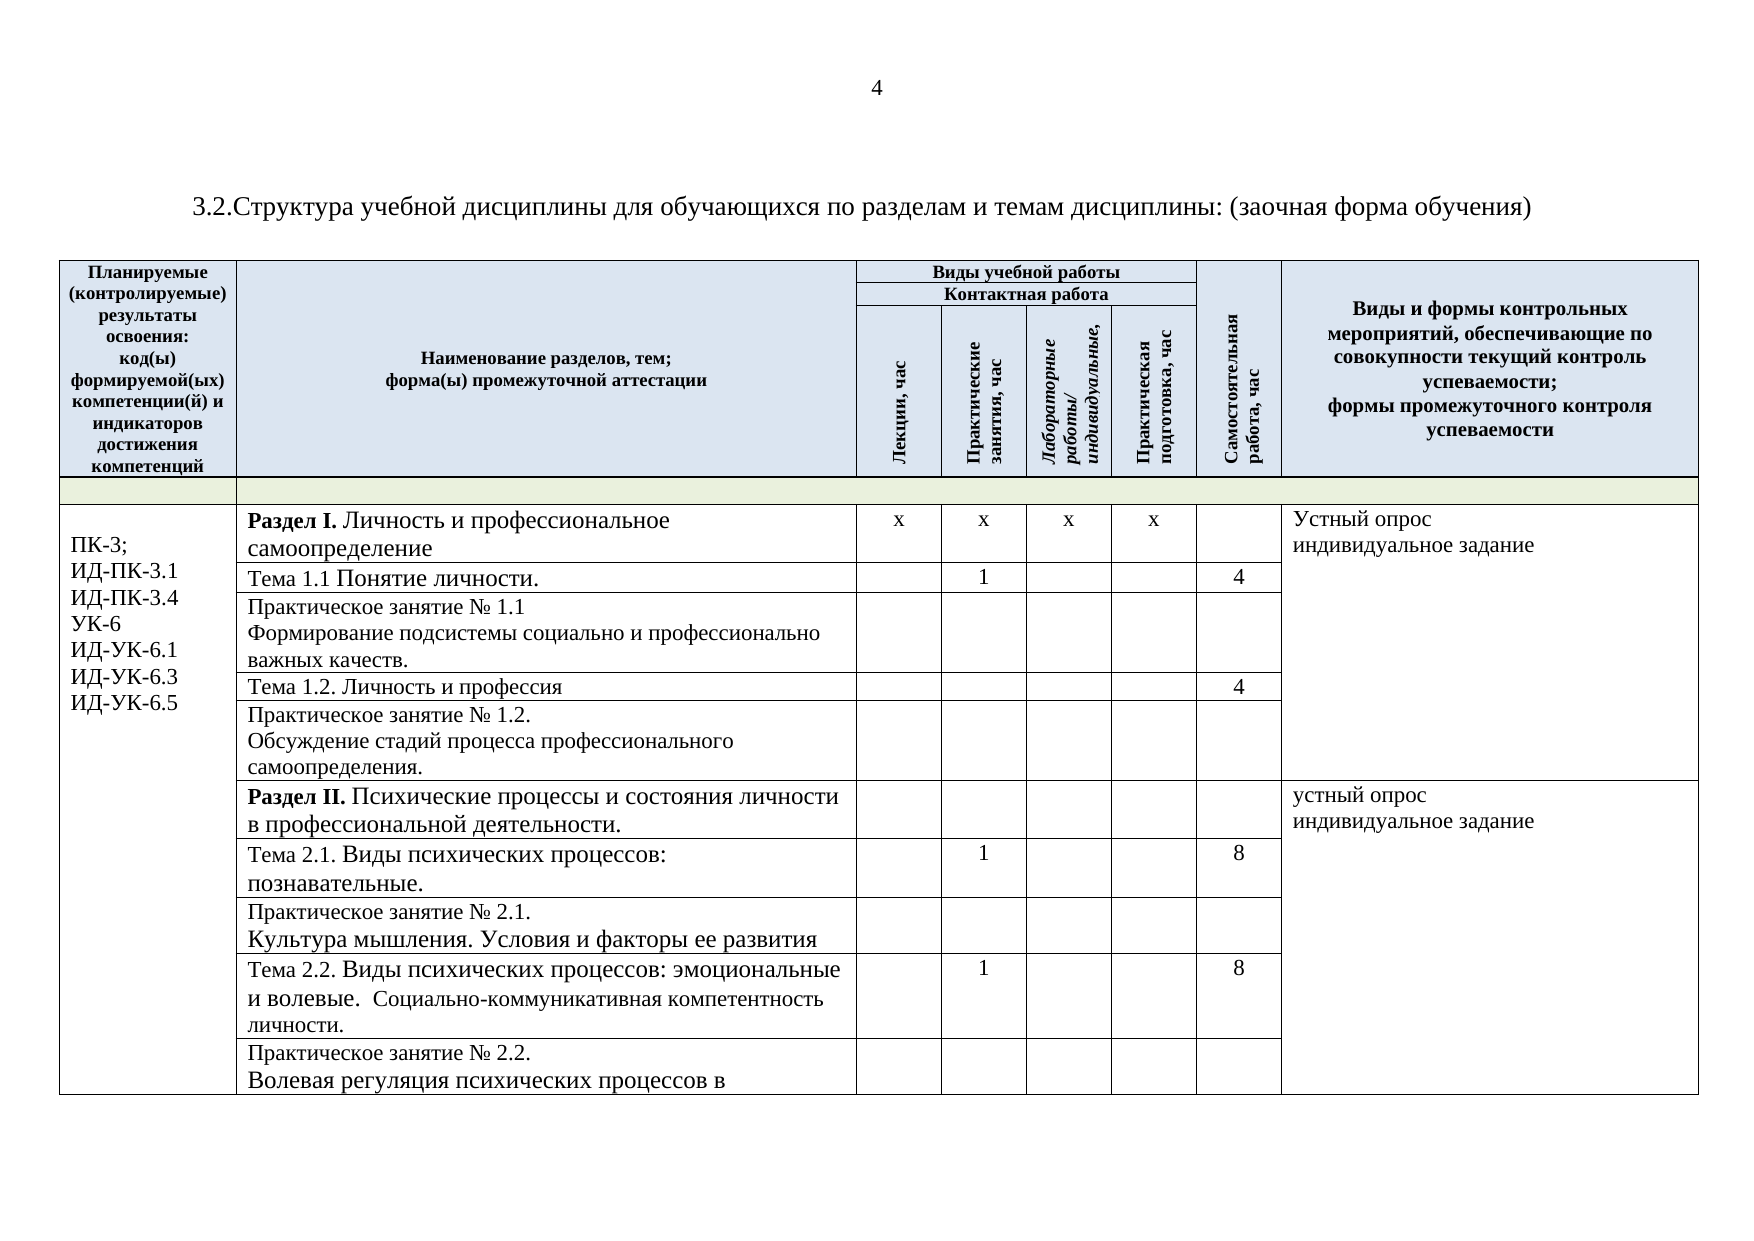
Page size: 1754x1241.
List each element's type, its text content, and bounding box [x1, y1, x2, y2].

table_cell [857, 563, 941, 592]
table_cell Практическое занятие № 1.2. Обсуждение стадий процесса профессионального самоопределения. [237, 701, 856, 780]
table_cell Практическое занятие № 2.2. Волевая регуляция психических процессов в профессии. [237, 1039, 856, 1094]
table_cell Практическая подготовка, час [1112, 306, 1196, 476]
table_cell [1112, 593, 1196, 672]
table_cell Тема 1.2. Личность и профессия [237, 673, 856, 699]
table_cell [857, 673, 941, 699]
table_cell [942, 701, 1026, 780]
table_cell х [857, 505, 941, 562]
table_cell [1027, 839, 1111, 897]
table_cell [1197, 1039, 1281, 1094]
table_cell [1027, 781, 1111, 838]
table_cell 8 [1197, 839, 1281, 897]
table_cell [857, 839, 941, 897]
table_cell [857, 954, 941, 1038]
table_cell [1027, 1039, 1111, 1094]
table_cell [857, 1039, 941, 1094]
table_header Виды учебной работы [857, 261, 1196, 282]
table_cell [1112, 839, 1196, 897]
table_header Самостоятельная работа, час [1197, 261, 1281, 476]
table_header Наименование разделов, тем; форма(ы) промежуточной аттестации [237, 261, 856, 476]
table_cell [1197, 701, 1281, 780]
table_cell х [942, 505, 1026, 562]
table_cell [857, 781, 941, 838]
table_cell Практическое занятие № 1.1 Формирование подсистемы социально и профессионально важных качеств. [237, 593, 856, 672]
table_cell Тема 1.1 Понятие личности. [237, 563, 856, 592]
table_cell [1027, 954, 1111, 1038]
table_cell [1197, 505, 1281, 562]
table_cell Контактная работа [857, 283, 1196, 305]
table_cell [942, 673, 1026, 699]
subtitle 3.2.Структура учебной дисциплины для обучающихся по разделам и темам дисциплины: (заочная форма обучения) [192, 190, 1636, 221]
table_cell [857, 593, 941, 672]
table_cell 1 [942, 954, 1026, 1038]
table_cell [942, 781, 1026, 838]
table_cell [1112, 898, 1196, 953]
table_cell 1 [942, 839, 1026, 897]
table_cell [1027, 898, 1111, 953]
table_cell Тема 2.2. Виды психических процессов: эмоциональные и волевые. Социально-коммуникативная компетентность личности. [237, 954, 856, 1038]
table_cell [942, 1039, 1026, 1094]
table_cell [1197, 781, 1281, 838]
table_cell [1027, 593, 1111, 672]
table_cell Раздел I. Личность и профессиональное самоопределение [237, 505, 856, 562]
table_cell [942, 593, 1026, 672]
table_cell [1027, 673, 1111, 699]
table_cell Устный опрос индивидуальное задание [1282, 505, 1698, 780]
table_cell Практическое занятие № 2.1. Культура мышления. Условия и факторы ее развития [237, 898, 856, 953]
table_cell [1112, 1039, 1196, 1094]
table_cell Лабораторные работы/ индивидуальные, час [1027, 306, 1111, 476]
table_cell 4 [1197, 673, 1281, 699]
table_cell [1197, 593, 1281, 672]
table_cell [942, 898, 1026, 953]
table_cell 8 [1197, 954, 1281, 1038]
table_cell Лекции, час [857, 306, 941, 476]
table_cell [857, 701, 941, 780]
table_cell [1112, 954, 1196, 1038]
table_cell [1112, 781, 1196, 838]
table_cell Раздел II. Психические процессы и состояния личности в профессиональной деятельности. [237, 781, 856, 838]
table_cell [1027, 563, 1111, 592]
table_cell Практические занятия, час [942, 306, 1026, 476]
table_cell х [1112, 505, 1196, 562]
table_cell Тема 2.1. Виды психических процессов: познавательные. [237, 839, 856, 897]
table_cell х [1027, 505, 1111, 562]
table_header Виды и формы контрольных мероприятий, обеспечивающие по совокупности текущий контроль успеваемости; формы промежуточного контроля успеваемости [1282, 261, 1698, 476]
table_cell [1112, 701, 1196, 780]
table_cell 4 [1197, 563, 1281, 592]
table_cell ПК-3; ИД-ПК-3.1 ИД-ПК-3.4 УК-6 ИД-УК-6.1 ИД-УК-6.3 ИД-УК-6.5 [60, 505, 236, 1094]
table_cell [1112, 673, 1196, 699]
table_cell устный опрос индивидуальное задание [1282, 781, 1698, 1094]
table_cell [60, 478, 236, 504]
table_cell [1197, 898, 1281, 953]
table_cell [1027, 701, 1111, 780]
table_cell [237, 478, 1698, 504]
table_cell [857, 898, 941, 953]
table_header Планируемые (контролируемые) результаты освоения: код(ы) формируемой(ых) компетенции(й) и индикаторов достижения компетенций [60, 261, 236, 476]
table_cell [1112, 563, 1196, 592]
table_cell 1 [942, 563, 1026, 592]
